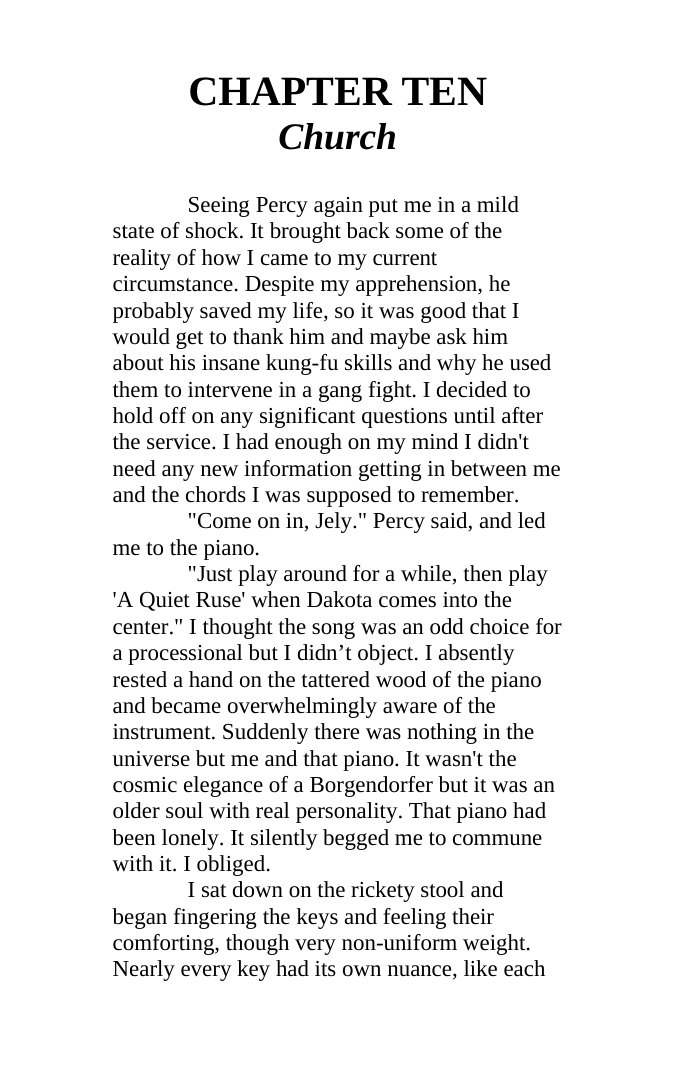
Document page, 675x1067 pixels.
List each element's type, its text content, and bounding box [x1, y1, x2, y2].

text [112, 876, 562, 982]
text "Come on in, Jely." Percy said, and led me to the piano. [112, 507, 562, 560]
text "Just play around for a while, then play 'A Quiet Ruse' when Dakota comes into the center." I thought the song was an odd choice for a processional but I didn’t object. I absently rested a hand on the tattered wood of the piano and became overwhelmingly aware of the instrument. Suddenly there was nothing in the universe but me and that piano. It wasn't the cosmic elegance of a Borgendorfer but it was an older soul with real personality. That piano had been lonely. It silently begged me to commune with it. I obliged. [112, 560, 562, 876]
text Seeing Percy again put me in a mild state of shock. It brought back some of the reality of how I came to my current circumstance. Despite my apprehension, he probably saved my life, so it was good that I would get to thank him and maybe ask him about his insane kung-fu skills and why he used them to intervene in a gang fight. I decided to hold off on any significant questions until after the service. I had enough on my mind I didn't need any new information getting in between me and the chords I was supposed to remember. [112, 191, 562, 507]
subtitle Church [112, 114, 562, 157]
subtitle CHAPTER TEN [112, 66, 562, 114]
